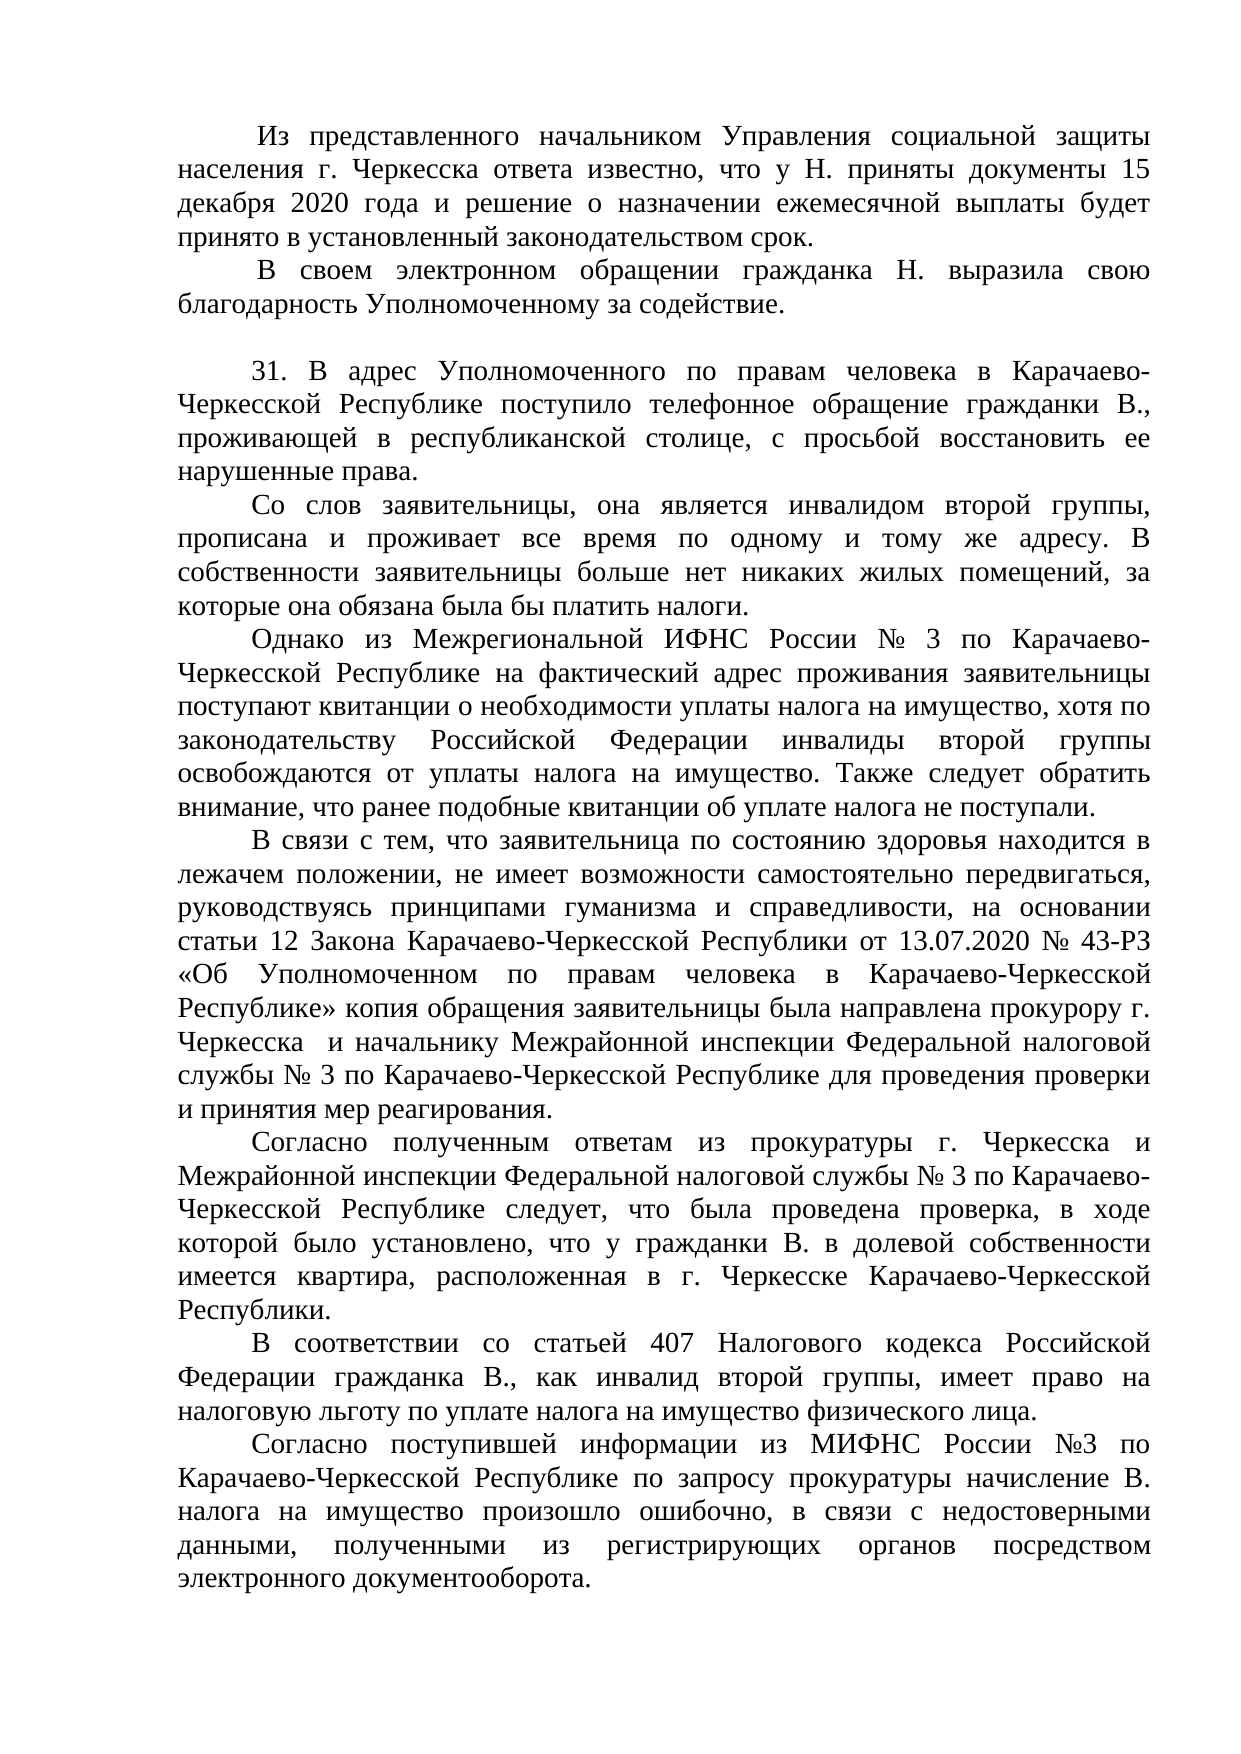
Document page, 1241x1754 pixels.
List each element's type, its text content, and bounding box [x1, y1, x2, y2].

text Со слов заявительницы, она является инвалидом второй группы, прописана и проживает все время по одному и тому же адресу. В собственности заявительницы больше нет никаких жилых помещений, за которые она обязана была бы платить налоги. [177, 487, 1152, 621]
text Согласно поступившей информации из МИФНС России №3 по Карачаево-Черкесской Республике по запросу прокуратуры начисление В. налога на имущество произошло ошибочно, в связи с недостоверными данными, полученными из регистрирующих органов посредством электронного документооборота. [177, 1426, 1152, 1594]
text В своем электронном обращении гражданка Н. выразила свою благодарность Уполномоченному за содействие. [177, 252, 1152, 319]
text В связи с тем, что заявительница по состоянию здоровья находится в лежачем положении, не имеет возможности самостоятельно передвигаться, руководствуясь принципами гуманизма и справедливости, на основании статьи 12 Закона Карачаево-Черкесской Республики от 13.07.2020 № 43-РЗ «Об Уполномоченном по правам человека в Карачаево-Черкесской Республике» копия обращения заявительницы была направлена прокурору г. Черкесска и начальнику Межрайонной инспекции Федеральной налоговой службы № 3 по Карачаево-Черкесской Республике для проведения проверки и принятия мер реагирования. [177, 822, 1152, 1124]
text 31. В адрес Уполномоченного по правам человека в Карачаево-Черкесской Республике поступило телефонное обращение гражданки В., проживающей в республиканской столице, с просьбой восстановить ее нарушенные права. [177, 353, 1152, 487]
text В соответствии со статьей 407 Налогового кодекса Российской Федерации гражданка В., как инвалид второй группы, имеет право на налоговую льготу по уплате налога на имущество физического лица. [177, 1326, 1152, 1426]
text Однако из Межрегиональной ИФНС России № 3 по Карачаево-Черкесской Республике на фактический адрес проживания заявительницы поступают квитанции о необходимости уплаты налога на имущество, хотя по законодательству Российской Федерации инвалиды второй группы освобождаются от уплаты налога на имущество. Также следует обратить внимание, что ранее подобные квитанции об уплате налога не поступали. [177, 621, 1152, 822]
text Из представленного начальником Управления социальной защиты населения г. Черкесска ответа известно, что у Н. приняты документы 15 декабря 2020 года и решение о назначении ежемесячной выплаты будет принято в установленный законодательством срок. [177, 118, 1152, 252]
text Согласно полученным ответам из прокуратуры г. Черкесска и Межрайонной инспекции Федеральной налоговой службы № 3 по Карачаево-Черкесской Республике следует, что была проведена проверка, в ходе которой было установлено, что у гражданки В. в долевой собственности имеется квартира, расположенная в г. Черкесске Карачаево-Черкесской Республики. [177, 1124, 1152, 1326]
